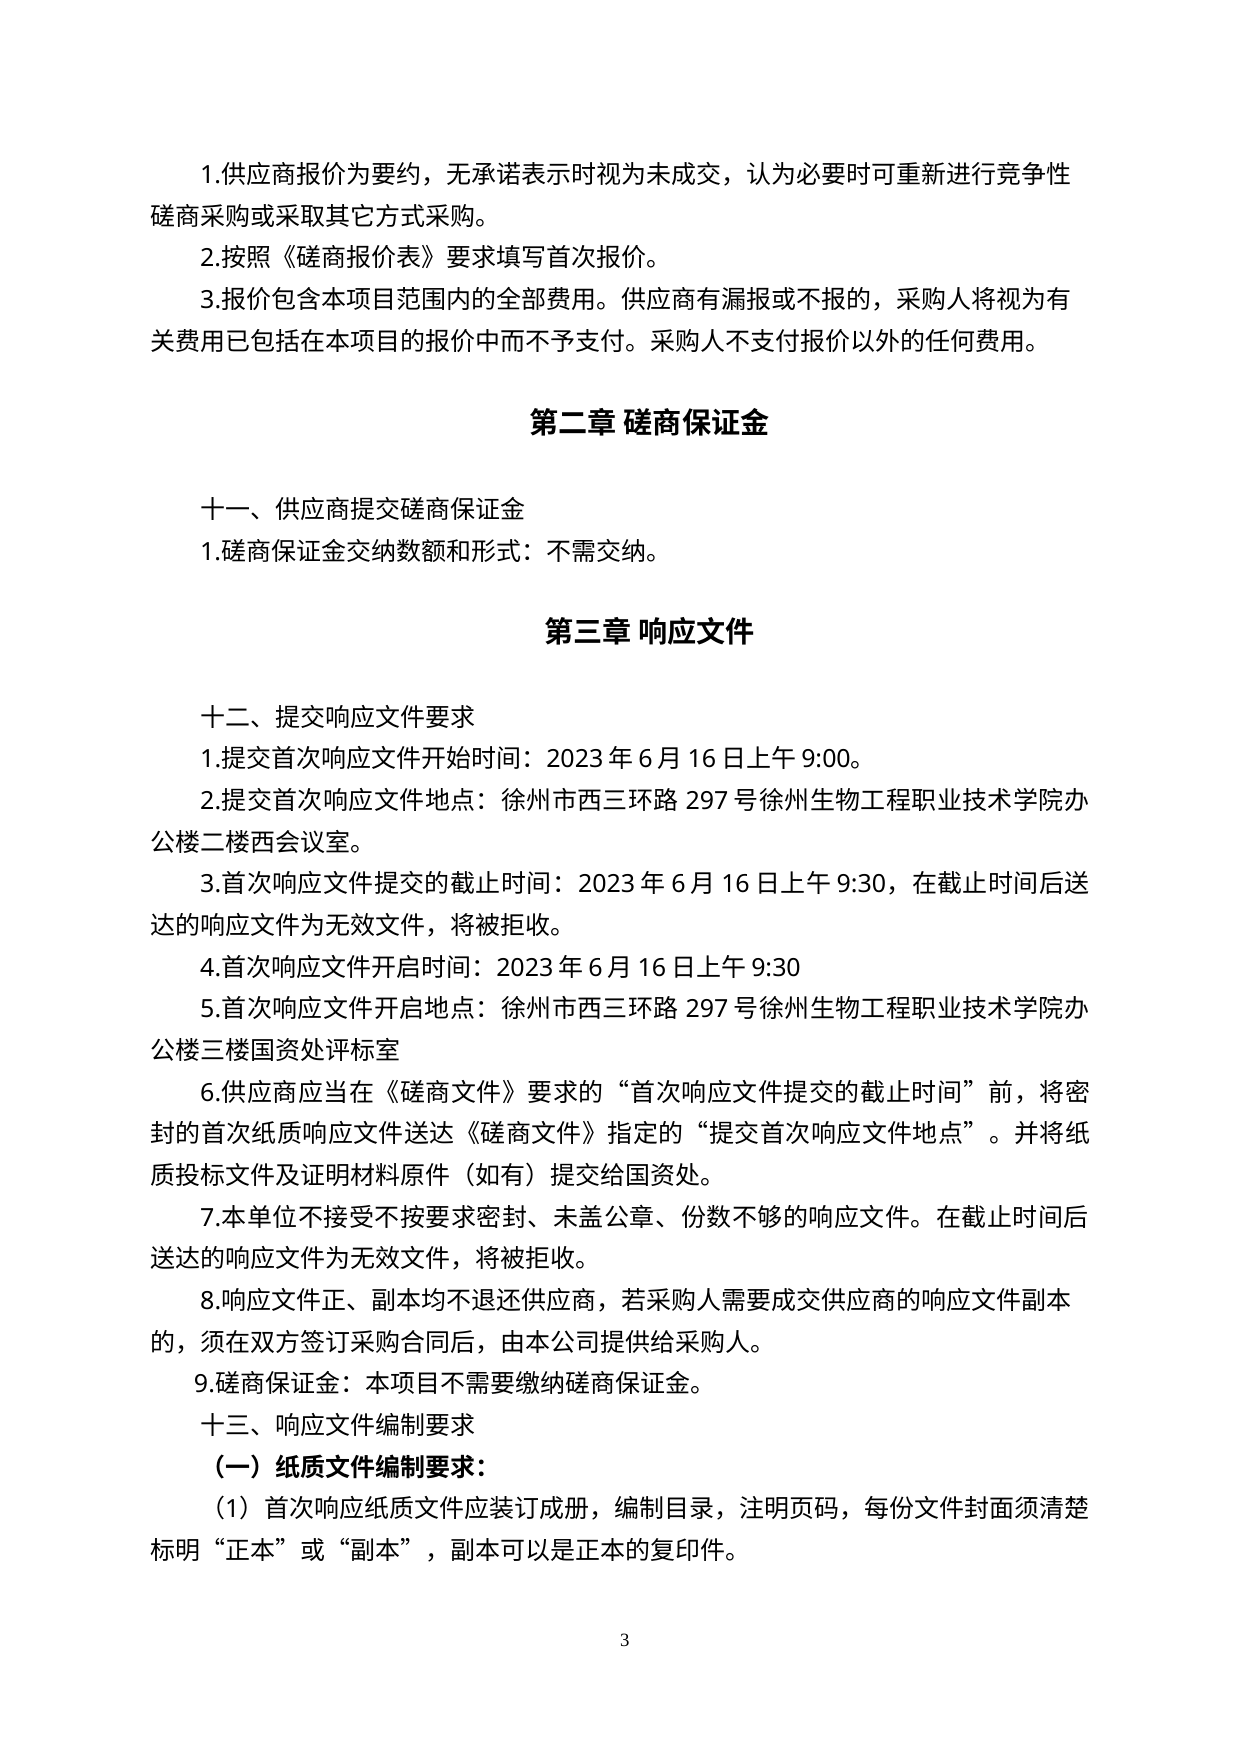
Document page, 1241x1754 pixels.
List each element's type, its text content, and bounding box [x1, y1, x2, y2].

text 8.响应文件正、副本均不退还供应商，若采购人需要成交供应商的响应文件副本的，须在双方签订采购合同后，由本公司提供给采购人。 [150, 1276, 1071, 1359]
text 1.磋商保证金交纳数额和形式：不需交纳。 [150, 526, 1090, 567]
text 1.提交首次响应文件开始时间：2023年6月16日上午9:00。 [150, 734, 1090, 776]
text 十二、提交响应文件要求 [150, 693, 1090, 734]
text 9.磋商保证金：本项目不需要缴纳磋商保证金。 [194, 1359, 1090, 1401]
text 6.供应商应当在《磋商文件》要求的“首次响应文件提交的截止时间”前，将密封的首次纸质响应文件送达《磋商文件》指定的“提交首次响应文件地点”。并将纸质投标文件及证明材料原件（如有）提交给国资处。 [150, 1068, 1090, 1193]
text 十一、供应商提交磋商保证金 [150, 484, 1090, 526]
text 十三、响应文件编制要求 [150, 1401, 1090, 1443]
text 第三章 响应文件 [150, 609, 1090, 651]
text 5.首次响应文件开启地点：徐州市西三环路297号徐州生物工程职业技术学院办公楼三楼国资处评标室 [150, 984, 1090, 1068]
text 2.按照《磋商报价表》要求填写首次报价。 [150, 233, 1090, 275]
text 3.首次响应文件提交的截止时间：2023年6月16日上午9:30，在截止时间后送达的响应文件为无效文件，将被拒收。 [150, 859, 1090, 943]
text 1.供应商报价为要约，无承诺表示时视为未成交，认为必要时可重新进行竞争性磋商采购或采取其它方式采购。 [150, 150, 1090, 233]
text （1）首次响应纸质文件应装订成册，编制目录，注明页码，每份文件封面须清楚标明“正本”或“副本”，副本可以是正本的复印件。 [150, 1484, 1090, 1568]
text 2.提交首次响应文件地点：徐州市西三环路297号徐州生物工程职业技术学院办公楼二楼西会议室。 [150, 776, 1090, 859]
text （一）纸质文件编制要求： [150, 1443, 1071, 1484]
text 3.报价包含本项目范围内的全部费用。供应商有漏报或不报的，采购人将视为有关费用已包括在本项目的报价中而不予支付。采购人不支付报价以外的任何费用。 [150, 275, 1090, 358]
text 4.首次响应文件开启时间：2023年6月16日上午9:30 [150, 943, 1090, 984]
text 7.本单位不接受不按要求密封、未盖公章、份数不够的响应文件。在截止时间后送达的响应文件为无效文件，将被拒收。 [150, 1193, 1090, 1276]
text 第二章 磋商保证金 [150, 400, 1090, 442]
